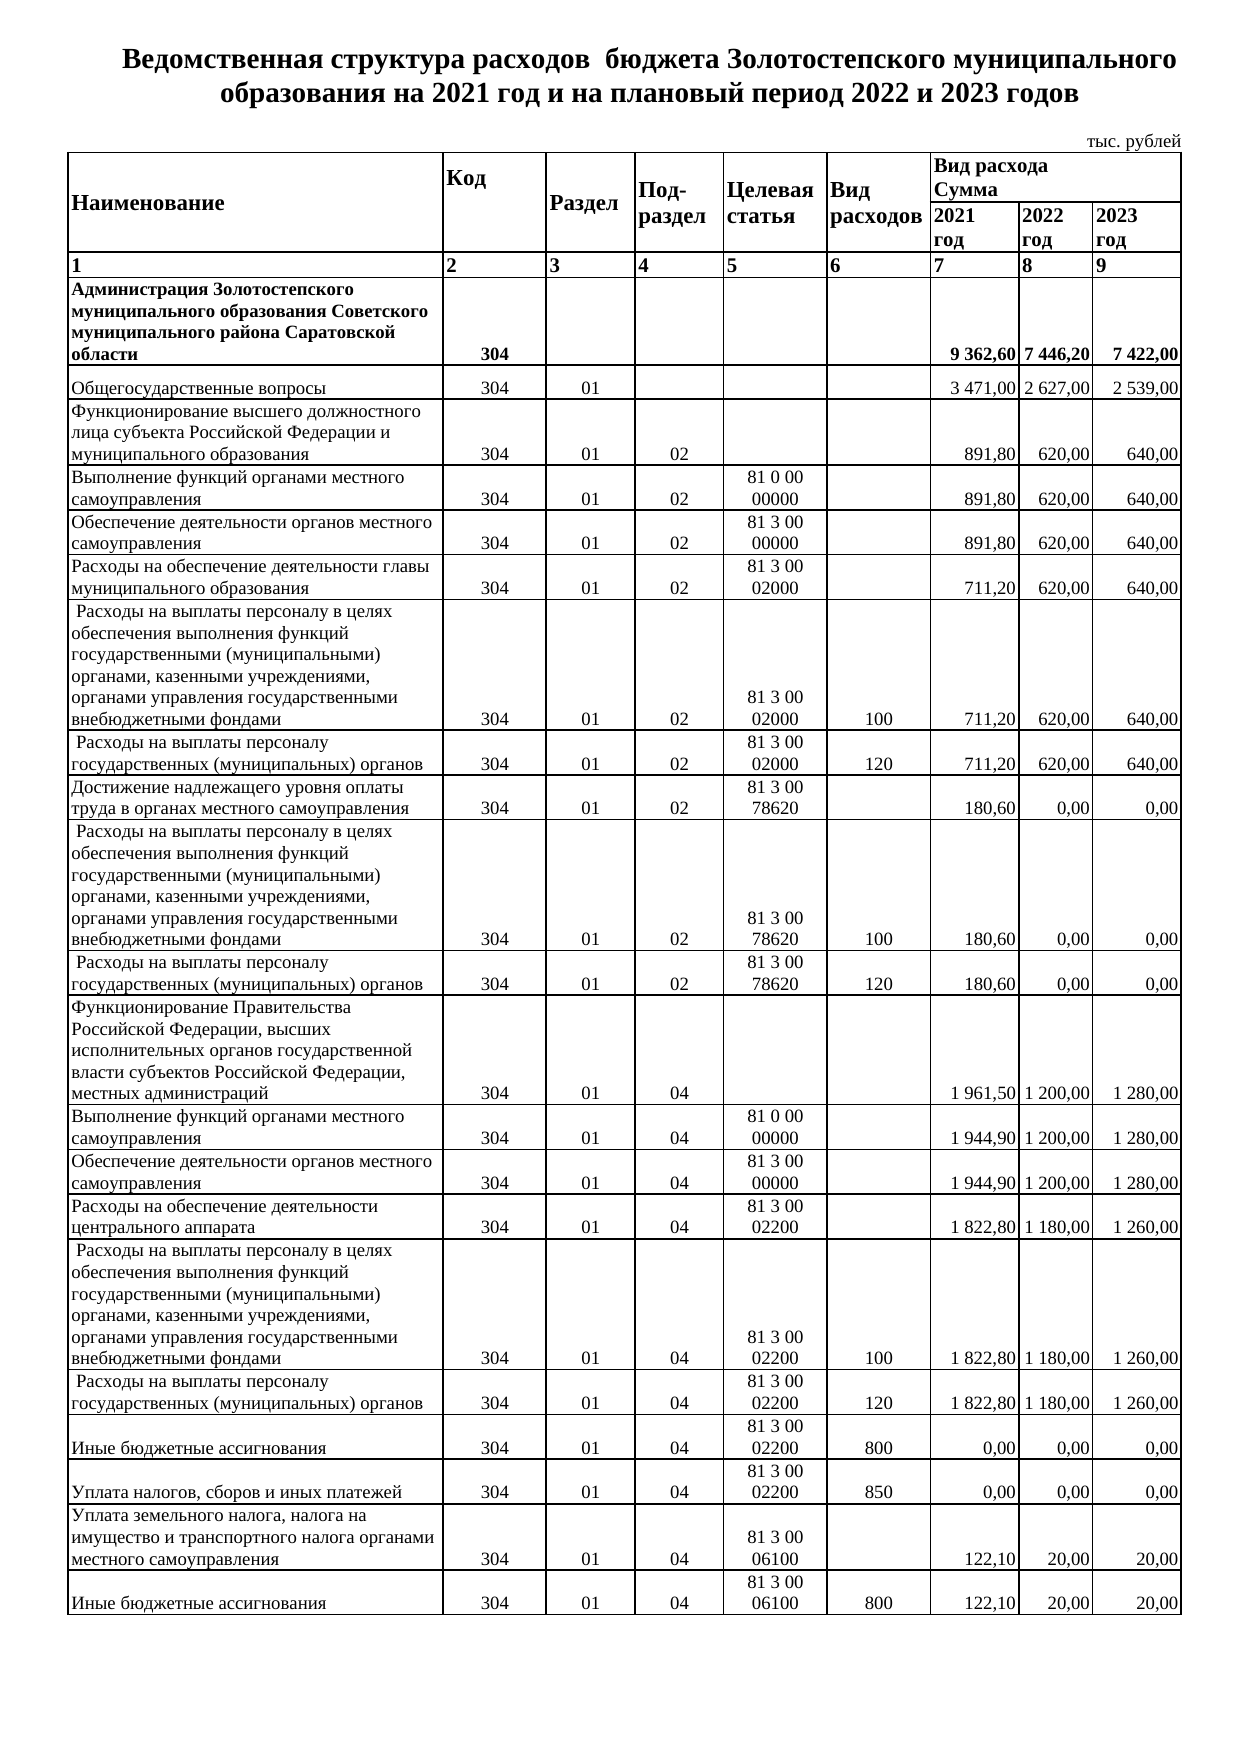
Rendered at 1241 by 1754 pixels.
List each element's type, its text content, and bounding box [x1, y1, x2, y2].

table_cell 01 [547, 366, 634, 398]
table_cell Расходы на выплаты персоналу государственных (муниципальных) органов [69, 1370, 442, 1413]
table_cell 81 3 00 00000 [724, 511, 826, 554]
table_cell [828, 1105, 930, 1148]
table_cell 02 [636, 466, 723, 509]
table_cell 01 [547, 1505, 634, 1569]
table_cell 02 [636, 600, 723, 729]
table_cell 01 [547, 1195, 634, 1238]
table_cell 04 [636, 1150, 723, 1193]
table_header Под-раздел [636, 153, 723, 251]
table_cell [828, 278, 930, 364]
table_cell Выполнение функций органами местного самоуправления [69, 1105, 442, 1148]
table_cell 0,00 [1020, 1415, 1092, 1458]
table_cell 304 [444, 1505, 545, 1569]
table_cell 81 3 00 06100 [724, 1505, 826, 1569]
table_cell 7 422,00 [1093, 278, 1180, 364]
table_cell Расходы на обеспечение деятельности центрального аппарата [69, 1195, 442, 1238]
table_cell 711,20 [931, 600, 1018, 729]
table_cell [724, 366, 826, 398]
table_cell Иные бюджетные ассигнования [69, 1571, 442, 1614]
table_cell Расходы на выплаты персоналу в целях обеспечения выполнения функций государственными (муниципальными) органами, казенными учреждениями, органами управления государственными внебюджетными фондами [69, 820, 442, 950]
table_cell 1 961,50 [931, 996, 1018, 1104]
table_cell 04 [636, 1571, 723, 1614]
table_cell 81 3 00 02200 [724, 1415, 826, 1458]
table_cell 81 3 00 00000 [724, 1150, 826, 1193]
table_cell [828, 400, 930, 464]
table_cell 2023 год [1093, 203, 1180, 251]
table_cell [828, 1150, 930, 1193]
table_cell 620,00 [1020, 731, 1092, 774]
table_cell 02 [636, 776, 723, 819]
table_cell 81 3 00 78620 [724, 951, 826, 994]
table_cell 0,00 [931, 1415, 1018, 1458]
table_cell 304 [444, 511, 545, 554]
table_cell [828, 996, 930, 1104]
text тыс. рублей [756, 130, 1181, 152]
table_cell 620,00 [1020, 555, 1092, 598]
table_cell Расходы на выплаты персоналу в целях обеспечения выполнения функций государственными (муниципальными) органами, казенными учреждениями, органами управления государственными внебюджетными фондами [69, 1240, 442, 1369]
table_cell 2022 год [1020, 203, 1092, 251]
table_cell 304 [444, 1195, 545, 1238]
table_cell 04 [636, 1240, 723, 1369]
table_cell 0,00 [1020, 951, 1092, 994]
table_cell 304 [444, 1370, 545, 1413]
table_cell 04 [636, 1195, 723, 1238]
table_cell 20,00 [1093, 1505, 1180, 1569]
table_cell 620,00 [1020, 466, 1092, 509]
table_header Наименование [69, 153, 442, 251]
table_header Целевая статья [724, 153, 826, 251]
table_cell 01 [547, 1370, 634, 1413]
table_cell [724, 278, 826, 364]
table_cell 01 [547, 996, 634, 1104]
table_cell 2 [444, 253, 545, 277]
table_cell 01 [547, 1460, 634, 1503]
table_cell 01 [547, 511, 634, 554]
table_cell 640,00 [1093, 731, 1180, 774]
table_cell 891,80 [931, 511, 1018, 554]
table_cell 01 [547, 600, 634, 729]
table_cell Расходы на выплаты персоналу в целях обеспечения выполнения функций государственными (муниципальными) органами, казенными учреждениями, органами управления государственными внебюджетными фондами [69, 600, 442, 729]
table_cell 1 260,00 [1093, 1240, 1180, 1369]
table_cell [828, 776, 930, 819]
table_cell [444, 201, 545, 251]
table_cell Уплата земельного налога, налога на имущество и транспортного налога органами местного самоуправления [69, 1505, 442, 1569]
table_cell 711,20 [931, 555, 1018, 598]
table_cell 120 [828, 1370, 930, 1413]
table_cell 640,00 [1093, 555, 1180, 598]
table_cell 3 471,00 [931, 366, 1018, 398]
table_cell 180,60 [931, 776, 1018, 819]
table_cell [724, 400, 826, 464]
table_cell Уплата налогов, сборов и иных платежей [69, 1460, 442, 1503]
table_cell 02 [636, 511, 723, 554]
table_cell 640,00 [1093, 466, 1180, 509]
table_cell Обеспечение деятельности органов местного самоуправления [69, 1150, 442, 1193]
table_cell 122,10 [931, 1505, 1018, 1569]
table_cell 180,60 [931, 951, 1018, 994]
table_cell 304 [444, 996, 545, 1104]
table_cell 81 3 00 02200 [724, 1460, 826, 1503]
table_cell 1 280,00 [1093, 1105, 1180, 1148]
table_cell 1 180,00 [1020, 1195, 1092, 1238]
table_cell 01 [547, 1240, 634, 1369]
table_cell 2 539,00 [1093, 366, 1180, 398]
table_cell 01 [547, 400, 634, 464]
table_cell 800 [828, 1571, 930, 1614]
table_cell Выполнение функций органами местного самоуправления [69, 466, 442, 509]
table_cell 304 [444, 555, 545, 598]
table_cell 304 [444, 400, 545, 464]
table_cell 0,00 [1093, 1460, 1180, 1503]
table_cell Функционирование Правительства Российской Федерации, высших исполнительных органов государственной власти субъектов Российской Федерации, местных администраций [69, 996, 442, 1104]
table_cell [828, 466, 930, 509]
table_cell 81 3 00 02200 [724, 1370, 826, 1413]
table_cell 640,00 [1093, 400, 1180, 464]
table_cell 02 [636, 555, 723, 598]
table_cell 01 [547, 951, 634, 994]
table_cell 1 180,00 [1020, 1370, 1092, 1413]
table_cell 620,00 [1020, 600, 1092, 729]
text Ведомственная структура расходов бюджета Золотостепского муниципального образования на 2021 год и на плановый период 2022 и 2023 годов [118, 41, 1181, 108]
table_cell 0,00 [1093, 820, 1180, 950]
table_cell 01 [547, 1105, 634, 1148]
table_cell 304 [444, 1571, 545, 1614]
table_cell Расходы на выплаты персоналу государственных (муниципальных) органов [69, 951, 442, 994]
table_cell 7 [931, 253, 1018, 277]
table_cell 81 0 00 00000 [724, 1105, 826, 1148]
table_cell 1 280,00 [1093, 1150, 1180, 1193]
table_cell 01 [547, 1571, 634, 1614]
table_cell 304 [444, 466, 545, 509]
table_cell 1 200,00 [1020, 996, 1092, 1104]
table_cell Обеспечение деятельности органов местного самоуправления [69, 511, 442, 554]
table_cell 711,20 [931, 731, 1018, 774]
table_cell 1 [69, 253, 442, 277]
table_cell 3 [547, 253, 634, 277]
table_cell 81 3 00 02000 [724, 600, 826, 729]
table_cell Администрация Золотостепского муниципального образования Советского муниципального района Саратовской области [69, 278, 442, 364]
table_cell 1 944,90 [931, 1150, 1018, 1193]
table_header Раздел [547, 153, 634, 251]
table_cell 0,00 [1093, 1415, 1180, 1458]
table_cell 0,00 [1093, 776, 1180, 819]
table_cell 640,00 [1093, 600, 1180, 729]
table_cell 304 [444, 1240, 545, 1369]
table_cell 01 [547, 466, 634, 509]
table_cell 81 3 00 02000 [724, 555, 826, 598]
table_cell 1 200,00 [1020, 1105, 1092, 1148]
table_cell 1 260,00 [1093, 1195, 1180, 1238]
table_header Код [444, 153, 545, 201]
table_cell 1 180,00 [1020, 1240, 1092, 1369]
table_cell 04 [636, 1505, 723, 1569]
table_cell 100 [828, 600, 930, 729]
table_cell 304 [444, 366, 545, 398]
table_cell 01 [547, 555, 634, 598]
table_cell Расходы на выплаты персоналу государственных (муниципальных) органов [69, 731, 442, 774]
table_cell 20,00 [1020, 1505, 1092, 1569]
table_cell 304 [444, 278, 545, 364]
table_cell 1 944,90 [931, 1105, 1018, 1148]
table_cell 20,00 [1093, 1571, 1180, 1614]
table_cell 1 200,00 [1020, 1150, 1092, 1193]
table_cell 100 [828, 820, 930, 950]
table_cell 2 627,00 [1020, 366, 1092, 398]
table_cell 02 [636, 731, 723, 774]
table_cell 81 0 00 00000 [724, 466, 826, 509]
table_cell Общегосударственные вопросы [69, 366, 442, 398]
table_cell 04 [636, 996, 723, 1104]
table_cell 9 [1093, 253, 1180, 277]
table_cell 02 [636, 820, 723, 950]
table_cell 01 [547, 731, 634, 774]
table_cell [724, 996, 826, 1104]
table_cell 304 [444, 1415, 545, 1458]
table_cell Достижение надлежащего уровня оплаты труда в органах местного самоуправления [69, 776, 442, 819]
table_cell 0,00 [1020, 776, 1092, 819]
table_cell 1 822,80 [931, 1195, 1018, 1238]
table_cell 1 822,80 [931, 1240, 1018, 1369]
table_cell Иные бюджетные ассигнования [69, 1415, 442, 1458]
table_cell 81 3 00 06100 [724, 1571, 826, 1614]
table_cell [636, 278, 723, 364]
table_cell 620,00 [1020, 400, 1092, 464]
table_cell 304 [444, 731, 545, 774]
table_cell 1 822,80 [931, 1370, 1018, 1413]
table_cell [828, 555, 930, 598]
table_cell 640,00 [1093, 511, 1180, 554]
table_cell 180,60 [931, 820, 1018, 950]
table_header Вид расходов [828, 153, 930, 251]
table_cell 120 [828, 951, 930, 994]
table_cell 304 [444, 1460, 545, 1503]
table_cell 304 [444, 820, 545, 950]
table_cell 120 [828, 731, 930, 774]
table_cell 04 [636, 1105, 723, 1148]
table_cell 01 [547, 820, 634, 950]
table_cell 04 [636, 1415, 723, 1458]
table_cell 304 [444, 951, 545, 994]
table_cell 20,00 [1020, 1571, 1092, 1614]
table_cell 8 [1020, 253, 1092, 277]
table_cell 04 [636, 1460, 723, 1503]
table_cell 81 3 00 02200 [724, 1195, 826, 1238]
table_cell 0,00 [931, 1460, 1018, 1503]
table_cell Функционирование высшего должностного лица субъекта Российской Федерации и муниципального образования [69, 400, 442, 464]
table_cell [828, 511, 930, 554]
table_cell 800 [828, 1415, 930, 1458]
table_cell 122,10 [931, 1571, 1018, 1614]
table_cell 0,00 [1020, 820, 1092, 950]
table_cell 620,00 [1020, 511, 1092, 554]
table_cell 0,00 [1020, 1460, 1092, 1503]
table_cell 6 [828, 253, 930, 277]
table_cell 1 280,00 [1093, 996, 1180, 1104]
table_cell 304 [444, 1105, 545, 1148]
table_cell [828, 366, 930, 398]
table_cell 81 3 00 78620 [724, 820, 826, 950]
table_cell Расходы на обеспечение деятельности главы муниципального образования [69, 555, 442, 598]
table_cell [828, 1505, 930, 1569]
table_cell 5 [724, 253, 826, 277]
table_cell [828, 1195, 930, 1238]
table_cell 2021 год [931, 203, 1018, 251]
table_cell 9 362,60 [931, 278, 1018, 364]
table_cell 81 3 00 02200 [724, 1240, 826, 1369]
table_cell 4 [636, 253, 723, 277]
table_cell 304 [444, 600, 545, 729]
table_cell 81 3 00 02000 [724, 731, 826, 774]
table_cell 02 [636, 400, 723, 464]
table_cell 891,80 [931, 400, 1018, 464]
table_cell 100 [828, 1240, 930, 1369]
table_cell [547, 278, 634, 364]
table_cell 02 [636, 951, 723, 994]
table_cell 304 [444, 1150, 545, 1193]
table_cell 7 446,20 [1020, 278, 1092, 364]
table_cell 81 3 00 78620 [724, 776, 826, 819]
table_cell 0,00 [1093, 951, 1180, 994]
table_cell 04 [636, 1370, 723, 1413]
table_cell 304 [444, 776, 545, 819]
table_cell 850 [828, 1460, 930, 1503]
table_cell 891,80 [931, 466, 1018, 509]
table_cell 01 [547, 776, 634, 819]
table_cell 01 [547, 1415, 634, 1458]
table_header Вид расхода Сумма [931, 153, 1180, 201]
table_cell [636, 366, 723, 398]
table_cell 01 [547, 1150, 634, 1193]
table_cell 1 260,00 [1093, 1370, 1180, 1413]
